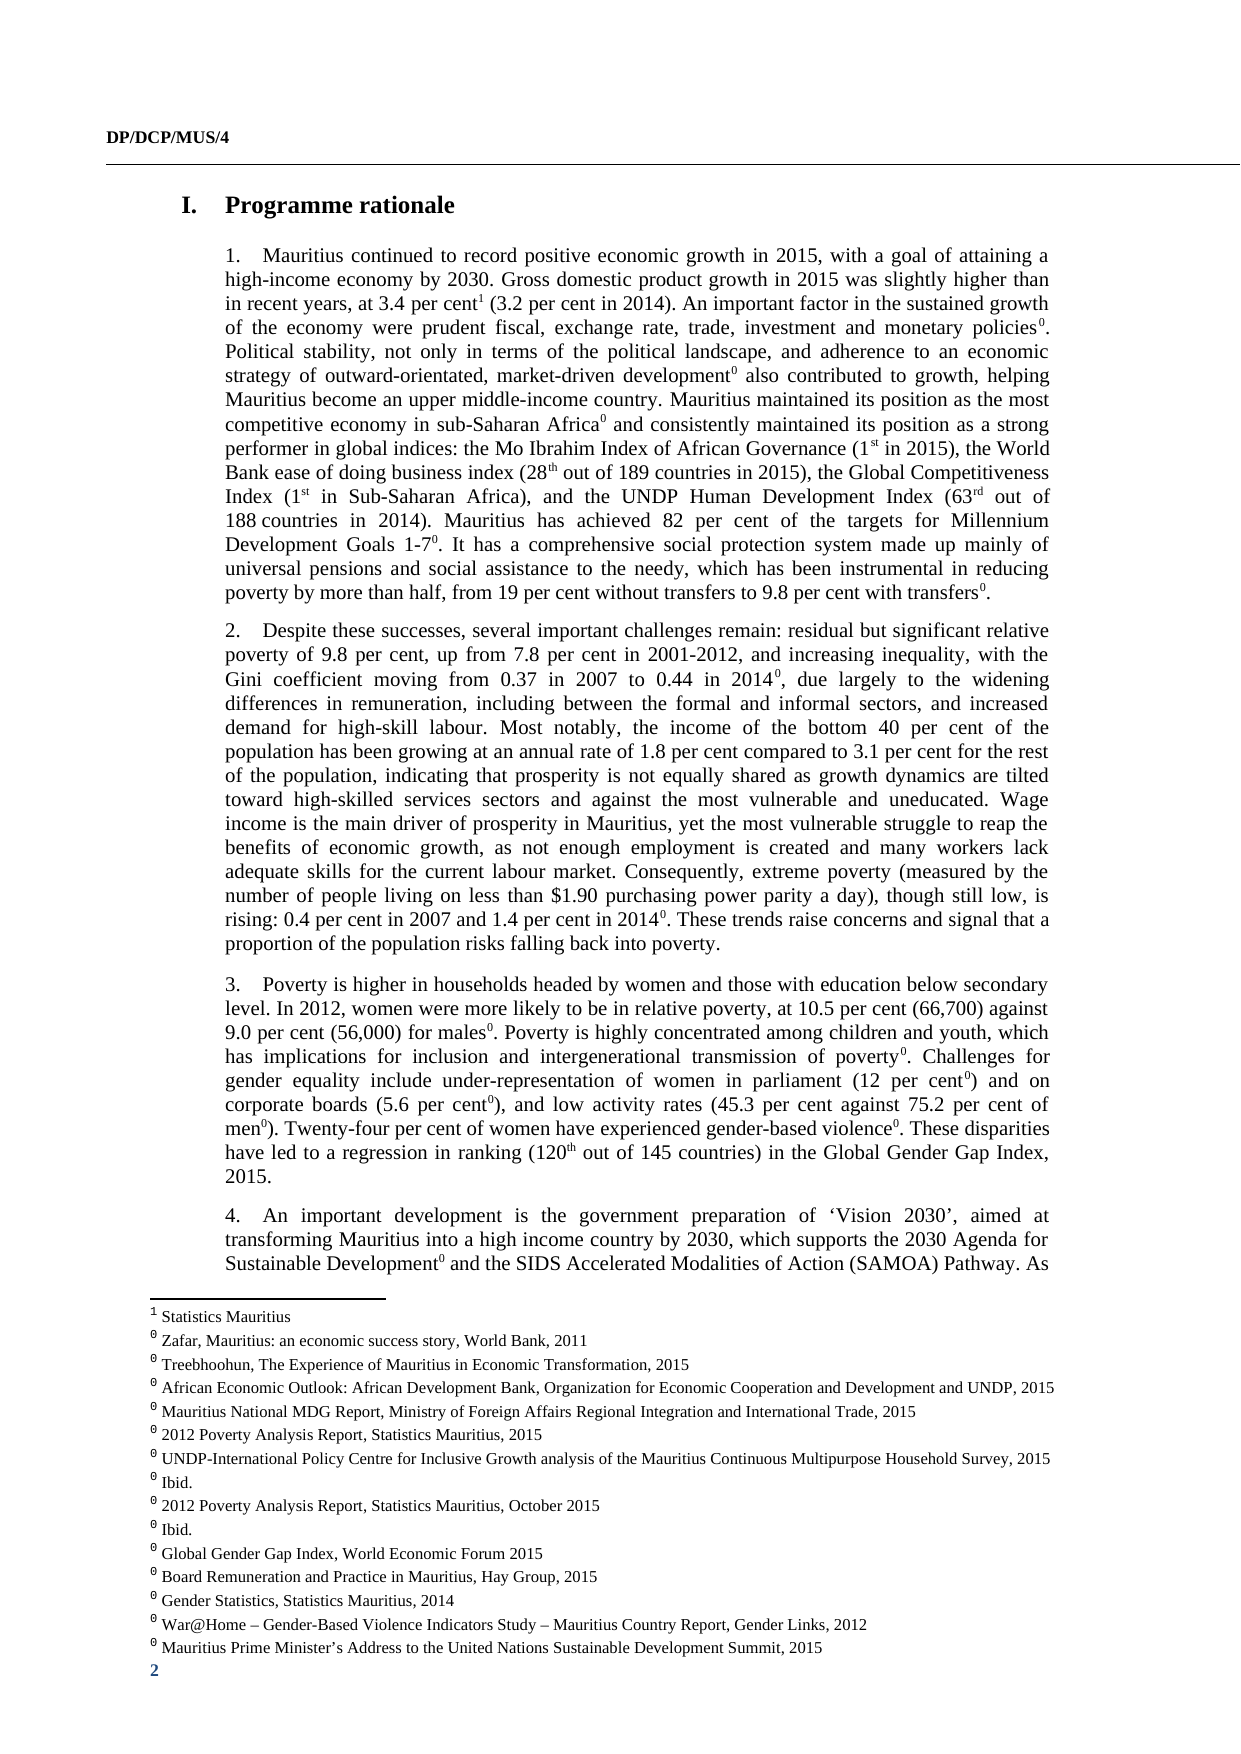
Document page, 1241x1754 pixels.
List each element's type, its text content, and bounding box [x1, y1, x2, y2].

list 2. Despite these successes, several important challenges remain: residual but significant relative poverty of 9.8 per cent, up from 7.8 per cent in 2001-2012, and increasing inequality, with the Gini coefficient moving from 0.37 in 2007 to 0.44 in 2014, due largely to the widening differences in remuneration, including between the formal and informal sectors, and increased demand for high-skill labour. Most notably, the income of the bottom 40 per cent of the population has been growing at an annual rate of 1.8 per cent compared to 3.1 per cent for the rest of the population, indicating that prosperity is not equally shared as growth dynamics are tilted toward high-skilled services sectors and against the most vulnerable and uneducated. Wage income is the main driver of prosperity in Mauritius, yet the most vulnerable struggle to reap the benefits of economic growth, as not enough employment is created and many workers lack adequate skills for the current labour market. Consequently, extreme poverty (measured by the number of people living on less than $1.90 purchasing power parity a day), though still low, is rising: 0.4 per cent in 2007 and 1.4 per cent in 2014. These trends raise concerns and signal that a proportion of the population risks falling back into poverty. [225, 618, 1050, 955]
list Mauritius continued to record positive economic growth in 2015, with a goal of attaining a high-income economy by 2030. Gross domestic product growth in 2015 was slightly higher than in recent years, at 3.4 per cent (3.2 per cent in 2014). An important factor in the sustained growth of the economy were prudent fiscal, exchange rate, trade, investment and monetary policies. Political stability, not only in terms of the political landscape, and adherence to an economic strategy of outward-orientated, market-driven development also contributed to growth, helping Mauritius become an upper middle-income country. Mauritius maintained its position as the most competitive economy in sub-Saharan Africa and consistently maintained its position as a strong performer in global indices: the Mo Ibrahim Index of African Governance (1st in 2015), the World Bank ease of doing business index (28th out of 189 countries in 2015), the Global Competitiveness Index (1st in Sub-Saharan Africa), and the UNDP Human Development Index (63rd out of 188 countries in 2014). Mauritius has achieved 82 per cent of the targets for Millennium Development Goals 1-7. It has a comprehensive social protection system made up mainly of universal pensions and social assistance to the needy, which has been instrumental in reducing poverty by more than half, from 19 per cent without transfers to 9.8 per cent with transfers. [225, 243, 1050, 604]
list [225, 1203, 1050, 1275]
list Programme rationale [197, 190, 1050, 219]
list 3. Poverty is higher in households headed by women and those with education below secondary level. In 2012, women were more likely to be in relative poverty, at 10.5 per cent (66,700) against 9.0 per cent (56,000) for males. Poverty is highly concentrated among children and youth, which has implications for inclusion and intergenerational transmission of poverty. Challenges for gender equality include under-representation of women in parliament (12 per cent) and on corporate boards (5.6 per cent), and low activity rates (45.3 per cent against 75.2 per cent of men). Twenty-four per cent of women have experienced gender-based violence. These disparities have led to a regression in ranking (120th out of 145 countries) in the Global Gender Gap Index, 2015. [225, 972, 1050, 1188]
